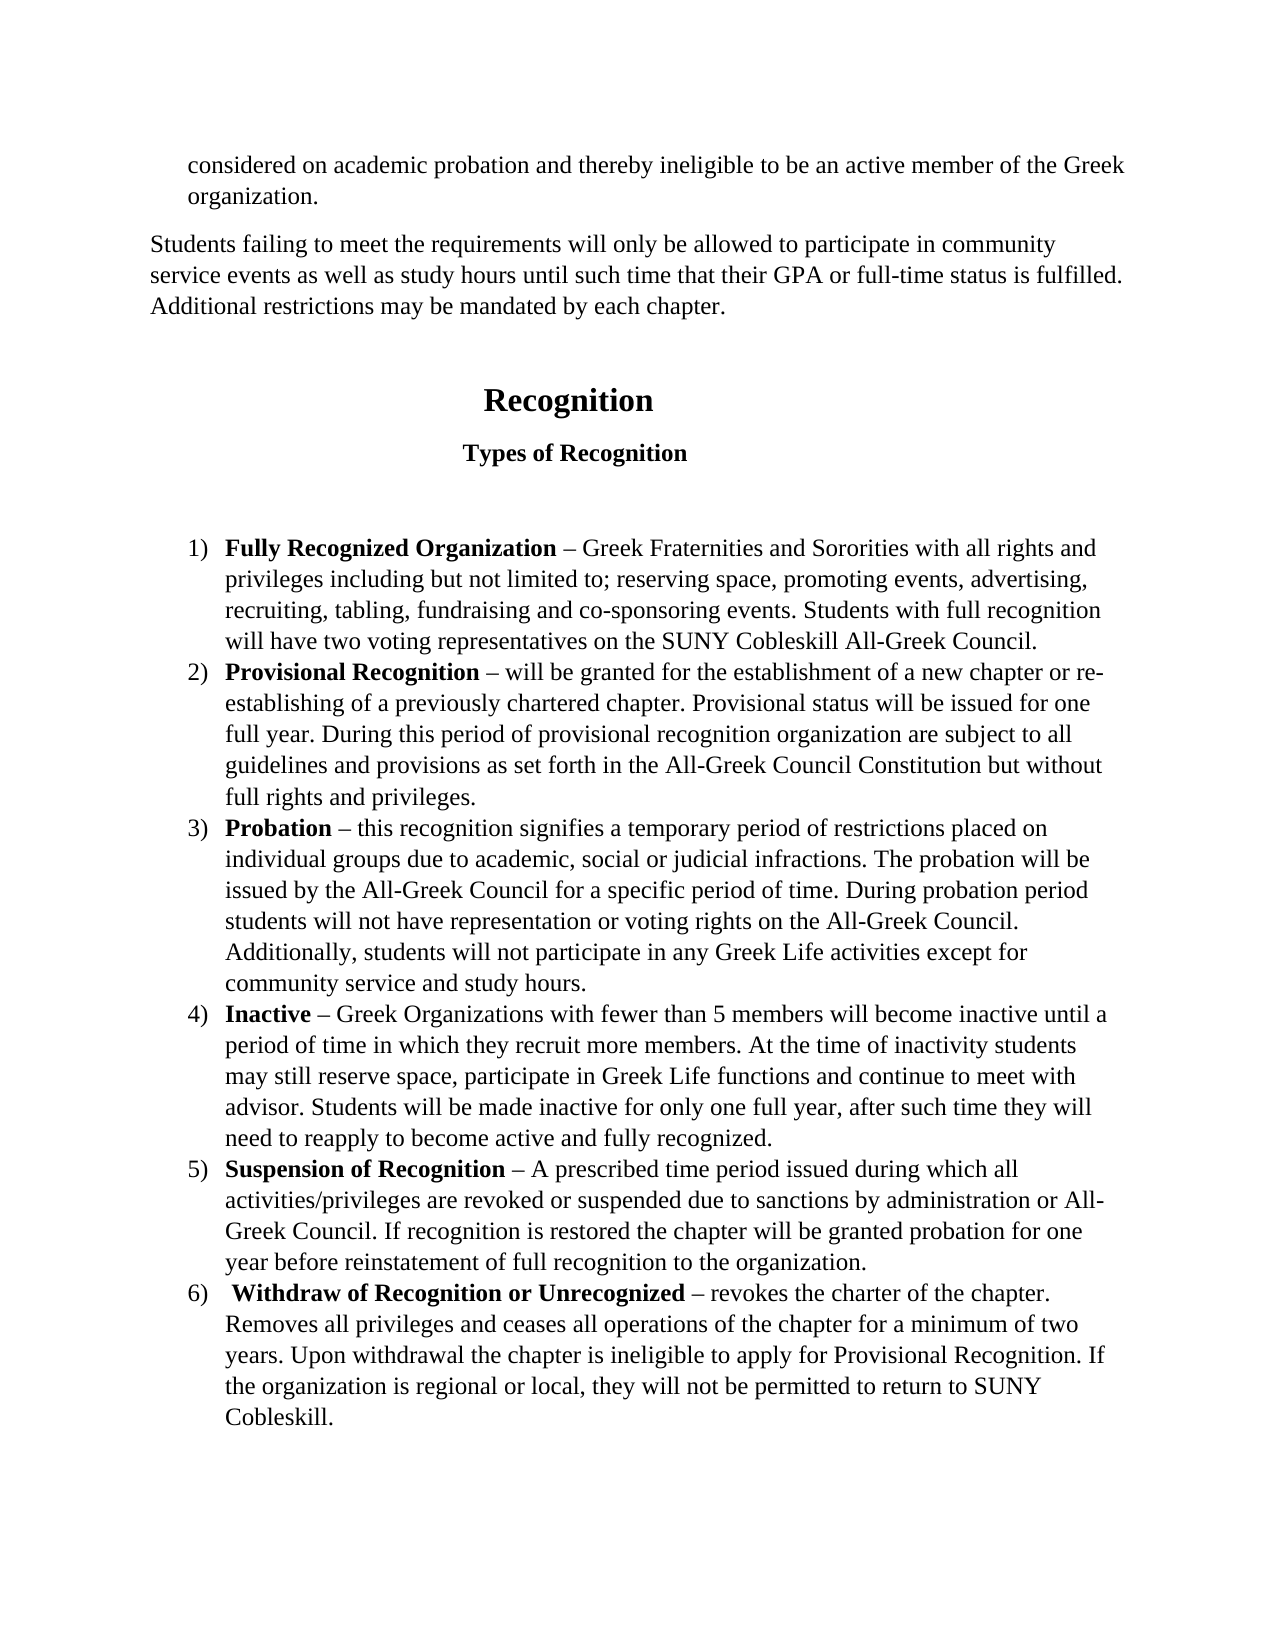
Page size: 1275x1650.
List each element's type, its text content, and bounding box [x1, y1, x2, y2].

list Inactive – Greek Organizations with fewer than 5 members will become inactive until a period of time in which they recruit more members. At the time of inactivity students may still reserve space, participate in Greek Life functions and continue to meet with advisor. Students will be made inactive for only one full year, after such time they will need to reapply to become active and fully recognized. [187, 999, 1125, 1152]
list Suspension of Recognition – A prescribed time period issued during which all activities/privileges are revoked or suspended due to sanctions by administration or All-Greek Council. If recognition is restored the chapter will be granted probation for one year before reinstatement of full recognition to the organization. [187, 1154, 1125, 1276]
text Recognition [150, 338, 1125, 418]
list Withdraw of Recognition or Unrecognized – revokes the charter of the chapter. Removes all privileges and ceases all operations of the chapter for a minimum of two years. Upon withdrawal the chapter is ineligible to apply for Provisional Recognition. If the organization is regional or local, they will not be permitted to return to SUNY Cobleskill. [187, 1278, 1125, 1431]
text Students failing to meet the requirements will only be allowed to participate in community service events as well as study hours until such time that their GPA or full-time status is fulfilled. Additional restrictions may be mandated by each chapter. [150, 229, 1125, 319]
list Probation – this recognition signifies a temporary period of restrictions placed on individual groups due to academic, social or judicial infractions. The probation will be issued by the All-Greek Council for a specific period of time. During probation period students will not have representation or voting rights on the All-Greek Council. Additionally, students will not participate in any Greek Life activities except for community service and study hours. [187, 813, 1125, 997]
text Types of Recognition [150, 438, 1125, 467]
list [150, 150, 1125, 210]
list Provisional Recognition – will be granted for the establishment of a new chapter or re-establishing of a previously chartered chapter. Provisional status will be issued for one full year. During this period of provisional recognition organization are subject to all guidelines and provisions as set forth in the All-Greek Council Constitution but without full rights and privileges. [187, 657, 1125, 810]
list Fully Recognized Organization – Greek Fraternities and Sororities with all rights and privileges including but not limited to; reserving space, promoting events, advertising, recruiting, tabling, fundraising and co-sponsoring events. Students with full recognition will have two voting representatives on the SUNY Cobleskill All-Greek Council. [187, 533, 1125, 655]
